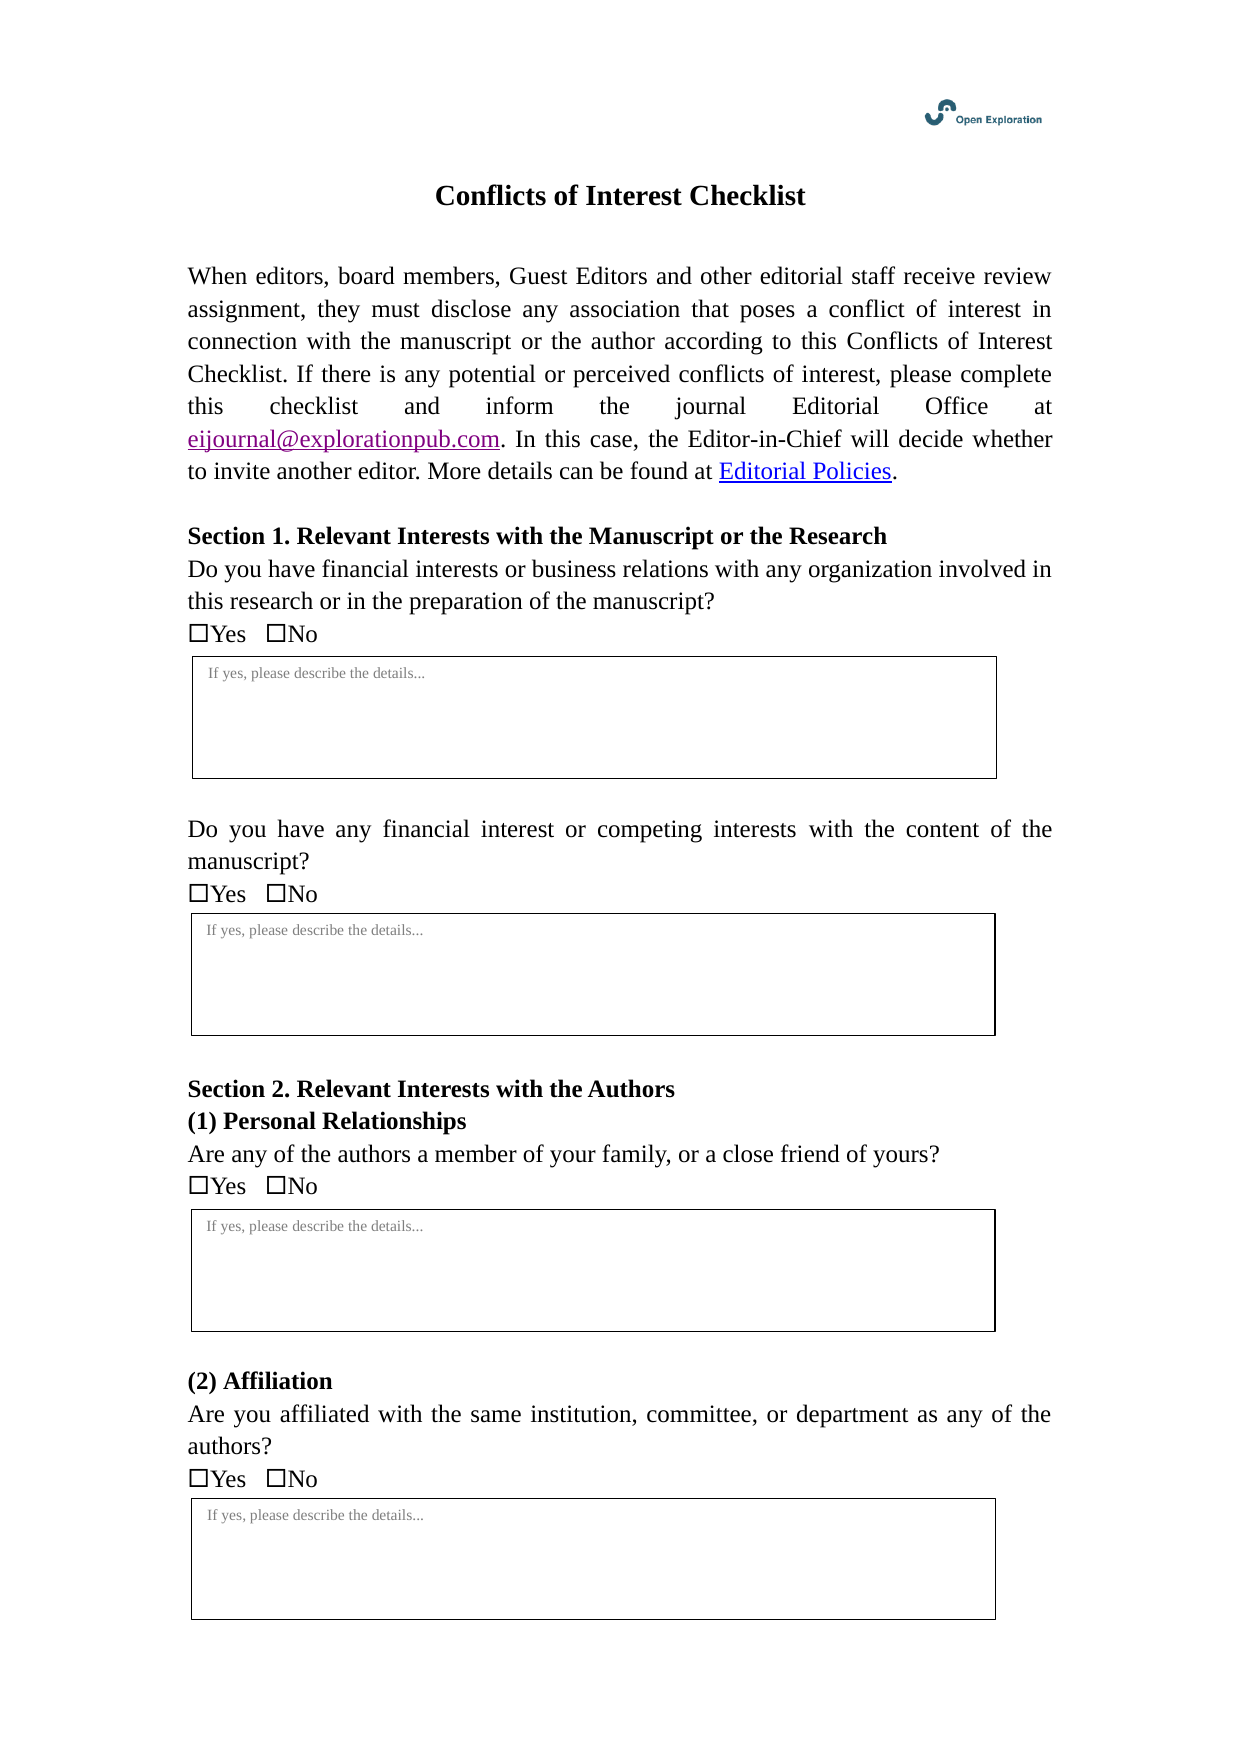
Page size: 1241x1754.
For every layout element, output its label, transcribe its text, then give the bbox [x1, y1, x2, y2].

list Personal Relationships [187, 1104, 1053, 1137]
text Section 1. Relevant Interests with the Manuscript or the Research [187, 519, 1053, 552]
text Yes No [187, 1462, 1053, 1494]
list When editors, board members, Guest Editors and other editorial staff receive review assignment, they must disclose any association that poses a conflict of interest in connection with the manuscript or the author according to this Conflicts of Interest Checklist. If there is any potential or perceived conflicts of interest, please complete this checklist and inform the journal Editorial Office at eijournal@explorationpub.com. In this case, the Editor-in-Chief will decide whether to invite another editor. More details can be found at Editorial Policies. [187, 259, 1053, 487]
list Do you have any financial interest or competing interests with the content of the manuscript? [187, 812, 1053, 877]
text Conflicts of Interest Checklist [187, 162, 1053, 227]
list Are you affiliated with the same institution, committee, or department as any of the authors? [187, 1397, 1053, 1462]
list Affiliation [187, 1364, 1053, 1397]
text Yes No [187, 877, 1053, 909]
text Do you have financial interests or business relations with any organization involved in this research or in the preparation of the manuscript? [187, 552, 1053, 617]
text Section 2. Relevant Interests with the Authors [187, 1072, 1053, 1104]
text Yes No [187, 1169, 1053, 1202]
picture [912, 90, 1053, 133]
list Are any of the authors a member of your family, or a close friend of yours? [187, 1137, 1053, 1169]
text Yes No [187, 617, 1053, 649]
